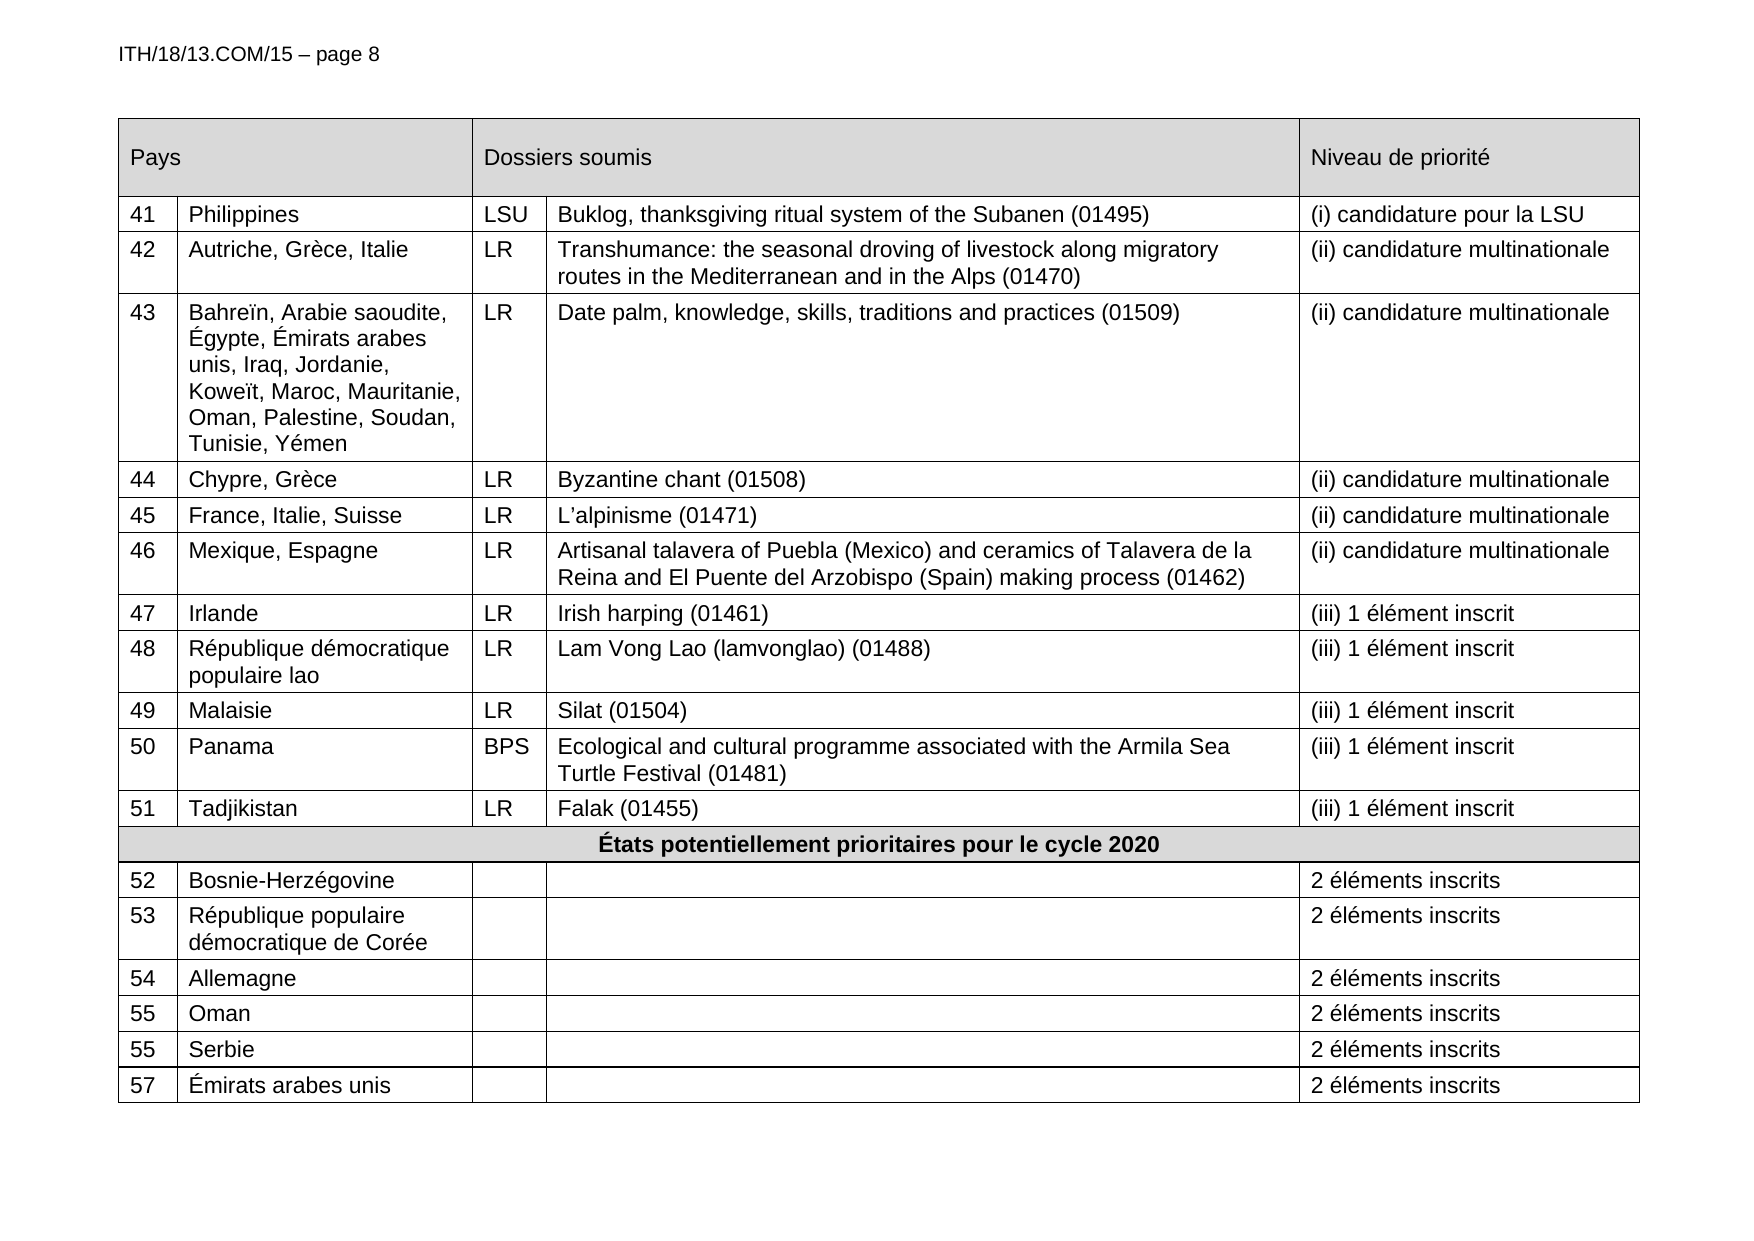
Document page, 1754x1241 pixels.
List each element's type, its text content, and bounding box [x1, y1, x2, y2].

table_cell [547, 898, 1299, 959]
table_cell Bosnie-Herzégovine [178, 863, 472, 897]
table_cell 51 [119, 791, 177, 826]
table_header Pays [119, 119, 472, 196]
table_cell L’alpinisme (01471) [547, 498, 1299, 532]
table_cell Byzantine chant (01508) [547, 462, 1299, 497]
table_cell 48 [119, 631, 177, 692]
table_header Niveau de priorité [1300, 119, 1639, 196]
table_cell 2 éléments inscrits [1300, 898, 1639, 959]
table_cell [473, 1068, 546, 1102]
table_cell 2 éléments inscrits [1300, 863, 1639, 897]
table_header Dossiers soumis [473, 119, 1299, 196]
table_cell Date palm, knowledge, skills, traditions and practices (01509) [547, 294, 1299, 461]
table_cell Ecological and cultural programme associated with the Armila Sea Turtle Festival (01481) [547, 729, 1299, 790]
table_cell LSU [473, 197, 546, 231]
table_cell États potentiellement prioritaires pour le cycle 2020 [119, 827, 1639, 861]
table_cell Allemagne [178, 960, 472, 995]
table_cell 49 [119, 693, 177, 728]
table_cell 57 [119, 1068, 177, 1102]
table_cell 43 [119, 294, 177, 461]
table_cell [547, 863, 1299, 897]
table_cell Buklog, thanksgiving ritual system of the Subanen (01495) [547, 197, 1299, 231]
table_cell Oman [178, 996, 472, 1031]
table_cell (iii) 1 élément inscrit [1300, 693, 1639, 728]
table_cell LR [473, 498, 546, 532]
table_cell République populaire démocratique de Corée [178, 898, 472, 959]
table_cell Bahreïn, Arabie saoudite, Égypte, Émirats arabes unis, Iraq, Jordanie, Koweït, Maroc, Mauritanie, Oman, Palestine, Soudan, Tunisie, Yémen [178, 294, 472, 461]
table_cell (iii) 1 élément inscrit [1300, 631, 1639, 692]
table_cell Lam Vong Lao (lamvonglao) (01488) [547, 631, 1299, 692]
table_cell Panama [178, 729, 472, 790]
table_cell 45 [119, 498, 177, 532]
table_cell [473, 996, 546, 1031]
table_cell Mexique, Espagne [178, 533, 472, 594]
table_cell (ii) candidature multinationale [1300, 232, 1639, 293]
table_cell 46 [119, 533, 177, 594]
table_cell 53 [119, 898, 177, 959]
table_cell République démocratique populaire lao [178, 631, 472, 692]
table_cell Philippines [178, 197, 472, 231]
table_cell 52 [119, 863, 177, 897]
table_cell Irlande [178, 595, 472, 630]
table_cell Irish harping (01461) [547, 595, 1299, 630]
table_cell (ii) candidature multinationale [1300, 498, 1639, 532]
table_cell (iii) 1 élément inscrit [1300, 791, 1639, 826]
table_cell Silat (01504) [547, 693, 1299, 728]
table_cell Falak (01455) [547, 791, 1299, 826]
table_cell (ii) candidature multinationale [1300, 462, 1639, 497]
table_cell LR [473, 631, 546, 692]
table_cell (ii) candidature multinationale [1300, 294, 1639, 461]
table_cell Serbie [178, 1032, 472, 1066]
table_cell (iii) 1 élément inscrit [1300, 595, 1639, 630]
table_cell (ii) candidature multinationale [1300, 533, 1639, 594]
table_cell 44 [119, 462, 177, 497]
table_cell [473, 898, 546, 959]
table_cell LR [473, 533, 546, 594]
table_cell 41 [119, 197, 177, 231]
table_cell Émirats arabes unis [178, 1068, 472, 1102]
table_cell [547, 1068, 1299, 1102]
table_cell 54 [119, 960, 177, 995]
table_cell Chypre, Grèce [178, 462, 472, 497]
table_cell [473, 1032, 546, 1066]
table_cell 55 [119, 1032, 177, 1066]
table_cell 50 [119, 729, 177, 790]
table_cell (i) candidature pour la LSU [1300, 197, 1639, 231]
table_cell Malaisie [178, 693, 472, 728]
table_cell France, Italie, Suisse [178, 498, 472, 532]
table_cell 2 éléments inscrits [1300, 1032, 1639, 1066]
table_cell 42 [119, 232, 177, 293]
table_cell [473, 863, 546, 897]
table_cell LR [473, 232, 546, 293]
table_cell LR [473, 595, 546, 630]
table_cell Tadjikistan [178, 791, 472, 826]
table_cell Autriche, Grèce, Italie [178, 232, 472, 293]
table_cell LR [473, 294, 546, 461]
table_cell 2 éléments inscrits [1300, 960, 1639, 995]
table_cell LR [473, 791, 546, 826]
table_cell 55 [119, 996, 177, 1031]
table_cell 47 [119, 595, 177, 630]
table_cell LR [473, 693, 546, 728]
table_cell Transhumance: the seasonal droving of livestock along migratory routes in the Mediterranean and in the Alps (01470) [547, 232, 1299, 293]
table_cell [473, 960, 546, 995]
table_cell [547, 996, 1299, 1031]
table_cell Artisanal talavera of Puebla (Mexico) and ceramics of Talavera de la Reina and El Puente del Arzobispo (Spain) making process (01462) [547, 533, 1299, 594]
table_cell [547, 1032, 1299, 1066]
table_cell 2 éléments inscrits [1300, 1068, 1639, 1102]
table_cell [547, 960, 1299, 995]
table_cell BPS [473, 729, 546, 790]
table_cell 2 éléments inscrits [1300, 996, 1639, 1031]
table_cell LR [473, 462, 546, 497]
table_cell (iii) 1 élément inscrit [1300, 729, 1639, 790]
